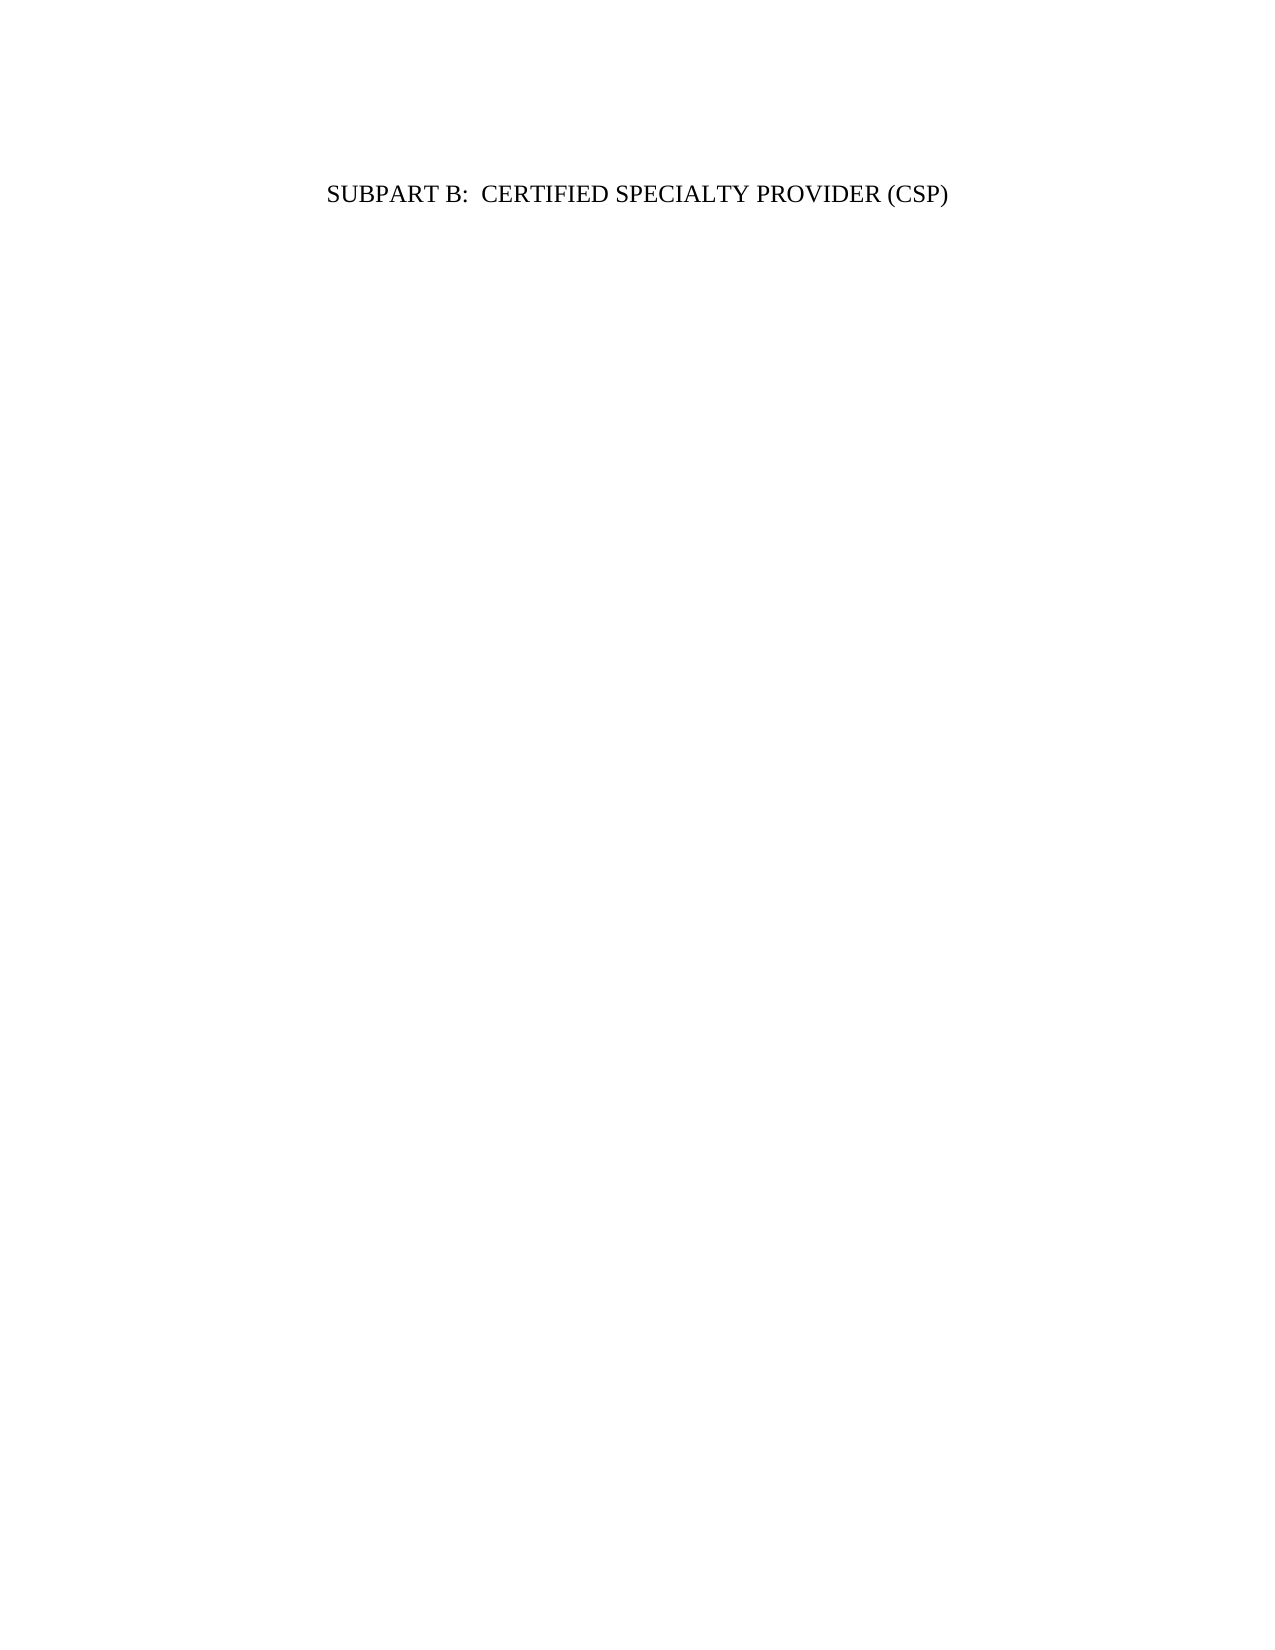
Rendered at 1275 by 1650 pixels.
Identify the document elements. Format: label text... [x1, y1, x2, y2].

text SUBPART B: CERTIFIED SPECIALTY PROVIDER (CSP) [150, 179, 1125, 207]
